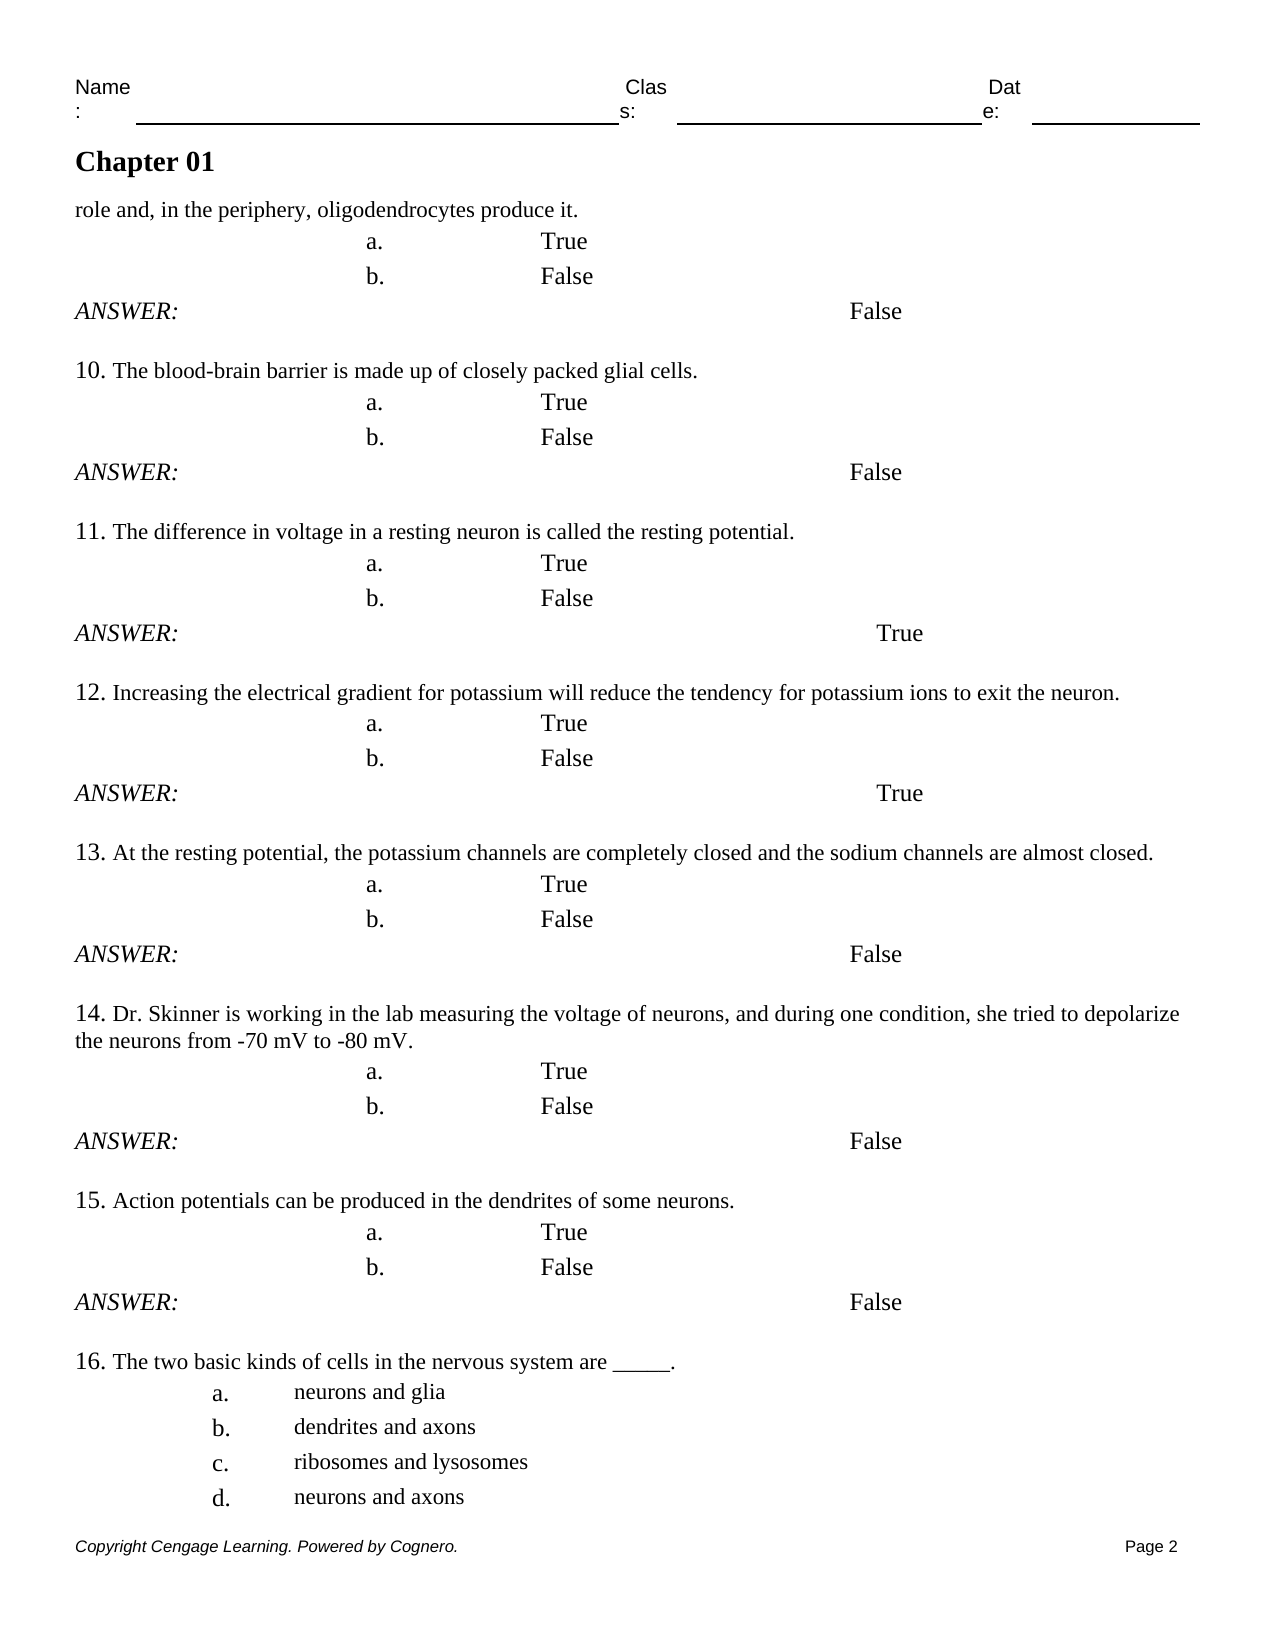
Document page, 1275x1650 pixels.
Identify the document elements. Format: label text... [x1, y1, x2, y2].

table_header 13. At the resting potential, the potassium channels are completely closed and the sodium channels are almost closed. [75, 838, 1200, 971]
table_header 15. Action potentials can be produced in the dendrites of some neurons. [75, 1185, 1200, 1319]
table_header 10. The blood-brain barrier is made up of closely packed glial cells. [75, 355, 1200, 489]
table_header 12. Increasing the electrical gradient for potassium will reduce the tendency for potassium ions to exit the neuron. [75, 677, 1200, 810]
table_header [75, 196, 1200, 328]
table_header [75, 1346, 1200, 1515]
table_header 14. Dr. Skinner is working in the lab measuring the voltage of neurons, and during one condition, she tried to depolarize the neurons from -70 mV to -80 mV. [75, 998, 1200, 1158]
table_header 11. The difference in voltage in a resting neuron is called the resting potential. [75, 516, 1200, 649]
